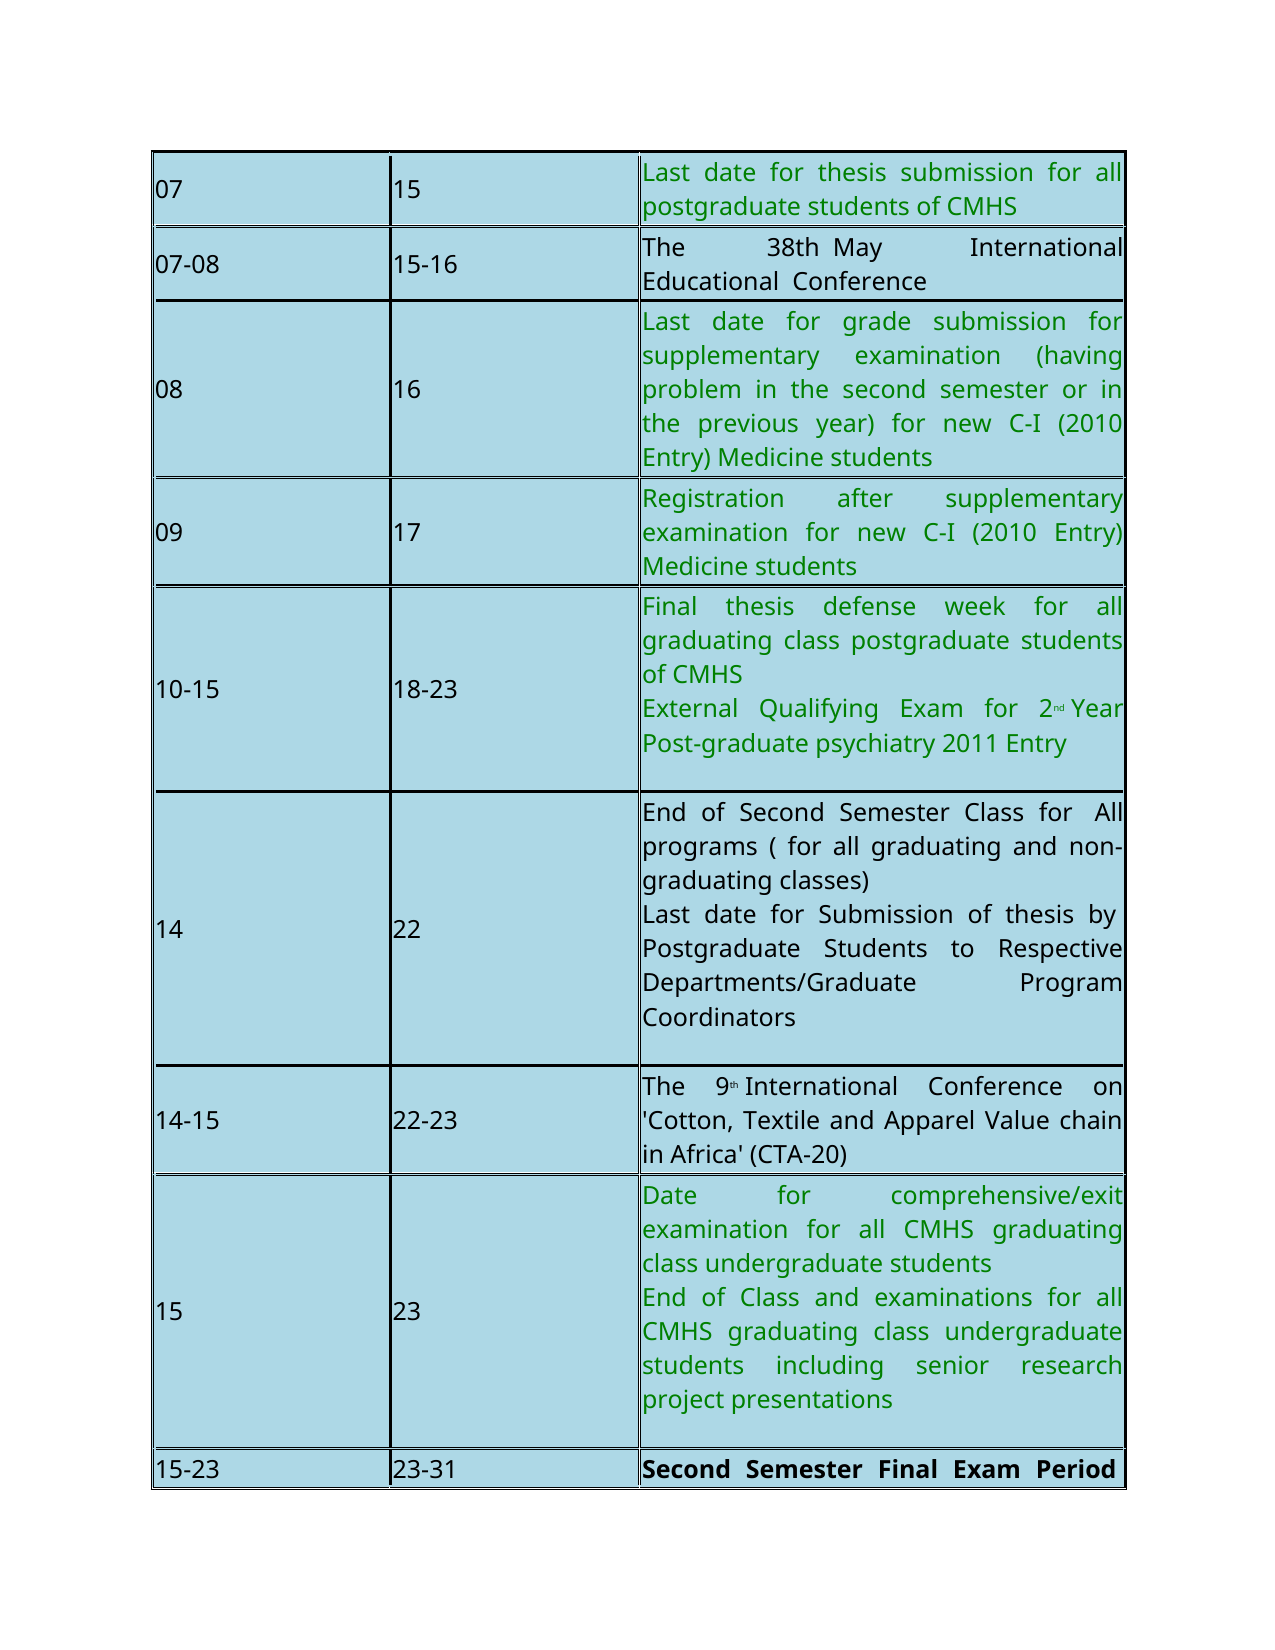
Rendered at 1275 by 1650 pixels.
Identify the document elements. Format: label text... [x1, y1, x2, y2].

table_cell 14 [154, 790, 389, 1064]
table_cell 15 [154, 1173, 389, 1446]
table_cell The 9th International Conference on 'Cotton, Textile and Apparel Value chain in Africa' (CTA-20) [641, 1064, 1124, 1172]
table_cell 17 [392, 479, 638, 584]
table_cell 08 [154, 299, 389, 476]
table_cell Last date for grade submission for supplementary examination (having problem in the second semester or in the previous year) for new C-I (2010 Entry) Medicine students [641, 299, 1124, 476]
table_cell Date for comprehensive/exit examination for all CMHS graduating class undergraduate students End of Class and examinations for all CMHS graduating class undergraduate students including senior research project presentations [641, 1173, 1125, 1446]
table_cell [640, 1446, 1125, 1487]
table_cell 22 [392, 793, 638, 1064]
table_cell 15-23 [154, 1446, 390, 1487]
table_cell 09 [152, 476, 390, 584]
table_cell The 38th May International Educational Conference [641, 225, 1125, 299]
table_cell 10-15 [154, 584, 389, 790]
table_cell Last date for thesis submission for all postgraduate students of CMHS [640, 153, 1124, 224]
table_cell Final thesis defense week for all graduating class postgraduate students of CMHS External Qualifying Exam for 2nd Year Post-graduate psychiatry 2011 Entry [641, 584, 1125, 790]
table_cell 23 [392, 1176, 638, 1446]
table_cell 23-31 [390, 1450, 639, 1487]
table_cell 18-23 [392, 588, 638, 790]
table_cell 07 [154, 152, 390, 224]
table_cell 16 [392, 302, 638, 476]
table_cell 15 [390, 153, 639, 224]
table_cell 22-23 [392, 1067, 638, 1172]
table_cell 15-16 [392, 228, 638, 299]
table_cell End of Second Semester Class for All programs ( for all graduating and non-graduating classes) Last date for Submission of thesis by Postgraduate Students to Respective Departments/Graduate Program Coordinators [641, 790, 1124, 1064]
table_cell Registration after supplementary examination for new C-I (2010 Entry) Medicine students [640, 476, 1126, 584]
table_cell 14-15 [154, 1064, 389, 1172]
table_cell 07-08 [154, 225, 389, 299]
